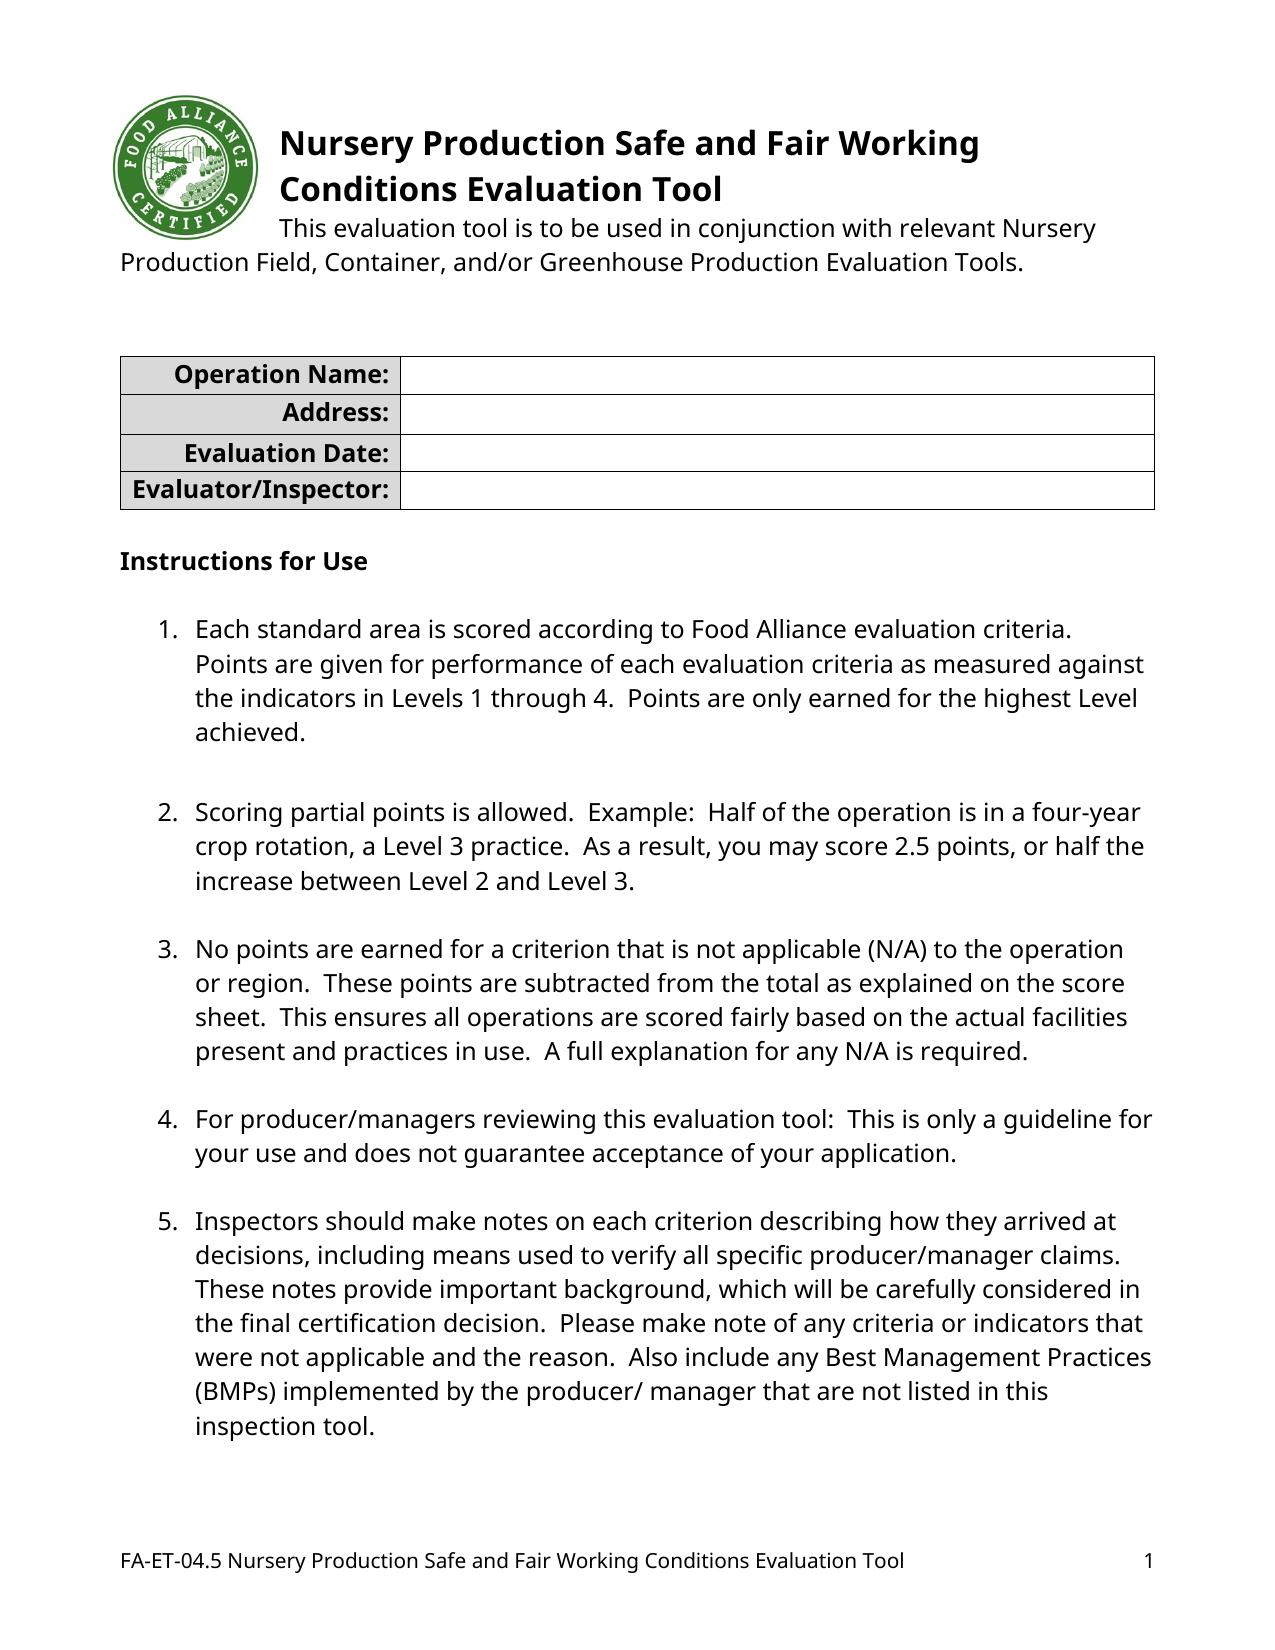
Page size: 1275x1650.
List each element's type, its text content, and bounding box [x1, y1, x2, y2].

text Nursery Production Safe and Fair Working Conditions Evaluation Tool [260, 120, 1155, 211]
table_header [401, 357, 1154, 394]
picture [109, 91, 260, 242]
table_cell Evaluation Date: [121, 435, 400, 471]
table_cell Address: [121, 395, 400, 434]
table_header Operation Name: [121, 357, 400, 394]
table_cell [401, 472, 1154, 509]
text This evaluation tool is to be used in conjunction with relevant Nursery Production Field, Container, and/or Greenhouse Production Evaluation Tools. [120, 211, 1155, 279]
table_cell [401, 435, 1154, 471]
table_cell [401, 395, 1154, 434]
table_cell Evaluator/Inspector: [121, 472, 400, 509]
